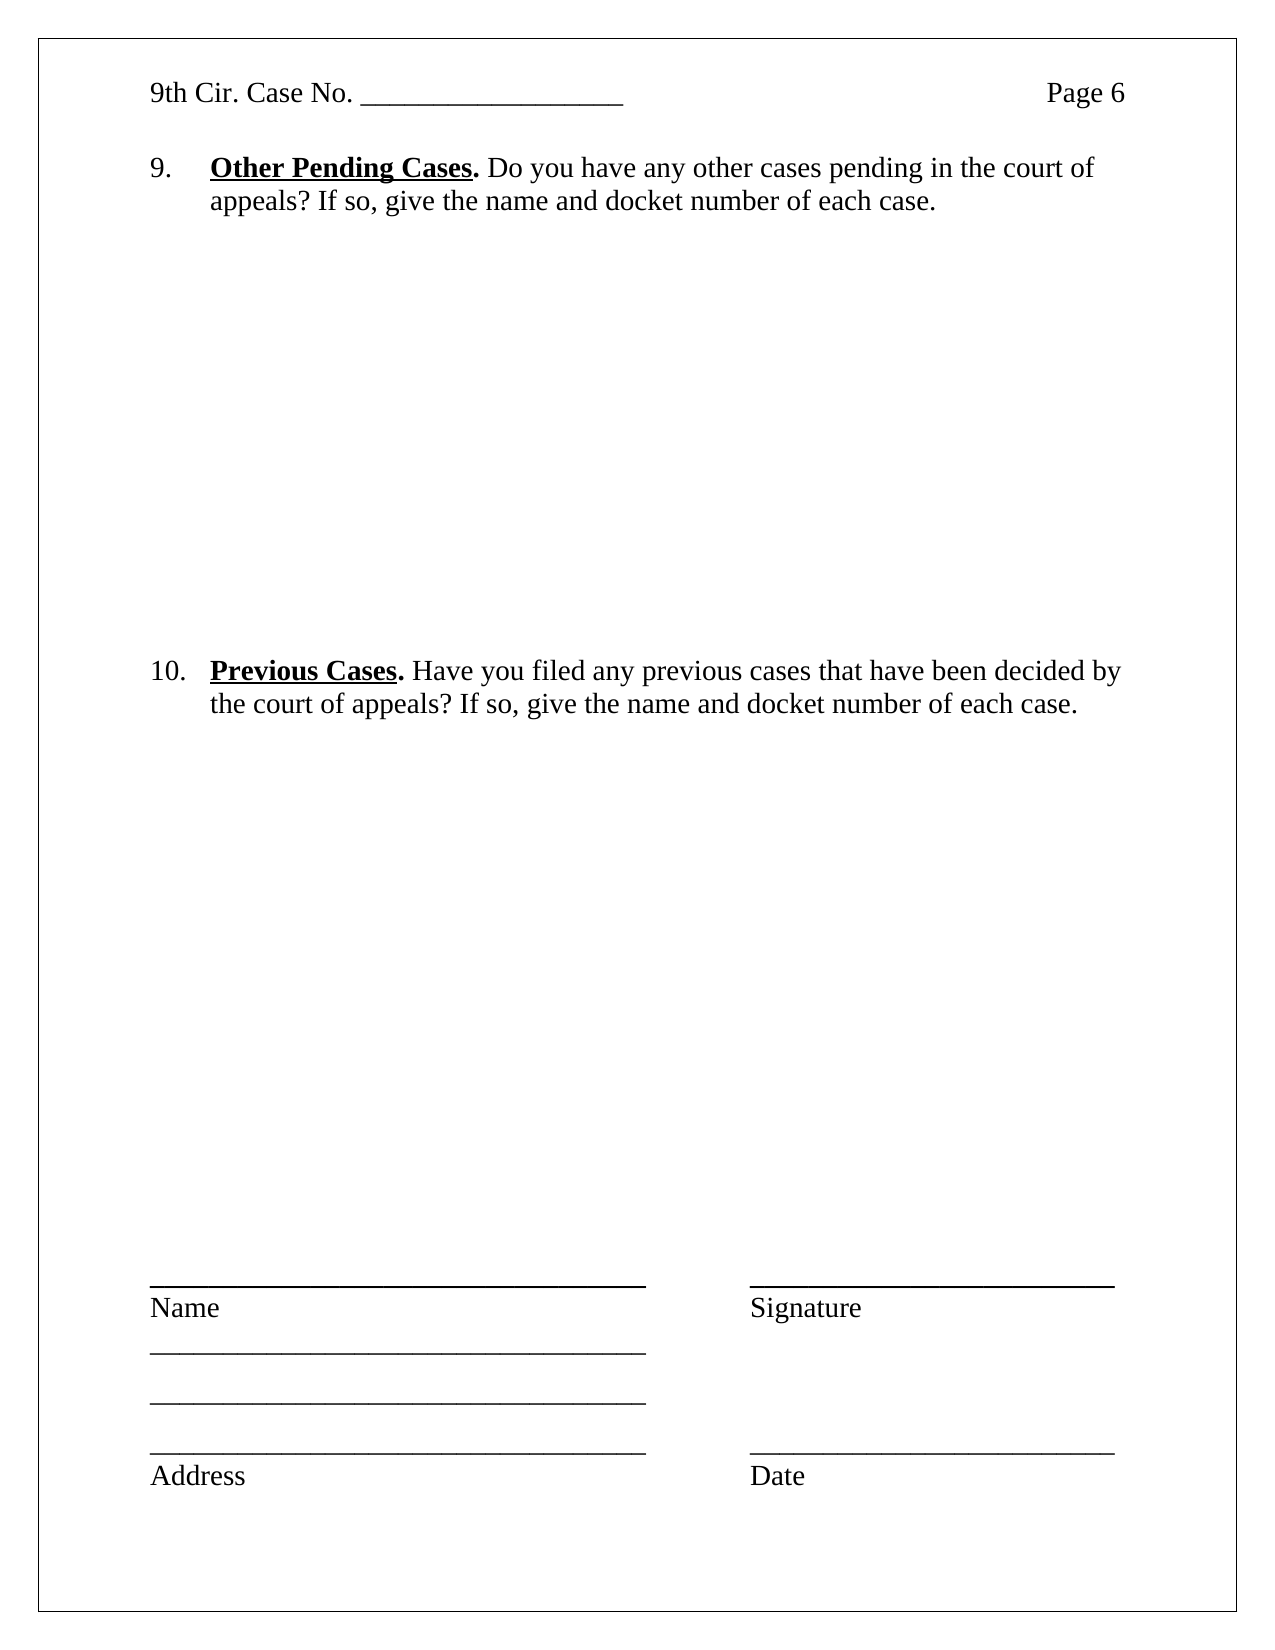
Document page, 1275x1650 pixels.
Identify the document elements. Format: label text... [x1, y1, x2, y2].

text __________________________________ _________________________ [150, 1424, 1125, 1458]
text Address Date [150, 1458, 1125, 1492]
text __________________________________ _________________________ [150, 1257, 1125, 1290]
list Other Pending Cases. Do you have any other cases pending in the court of appeals? If so, give the name and docket number of each case. [150, 150, 1125, 653]
text __________________________________ [150, 1324, 1125, 1357]
text __________________________________ [150, 1374, 1125, 1408]
list Previous Cases. Have you filed any previous cases that have been decided by the court of appeals? If so, give the name and docket number of each case. [150, 653, 1125, 1257]
text Name Signature [150, 1290, 1125, 1324]
